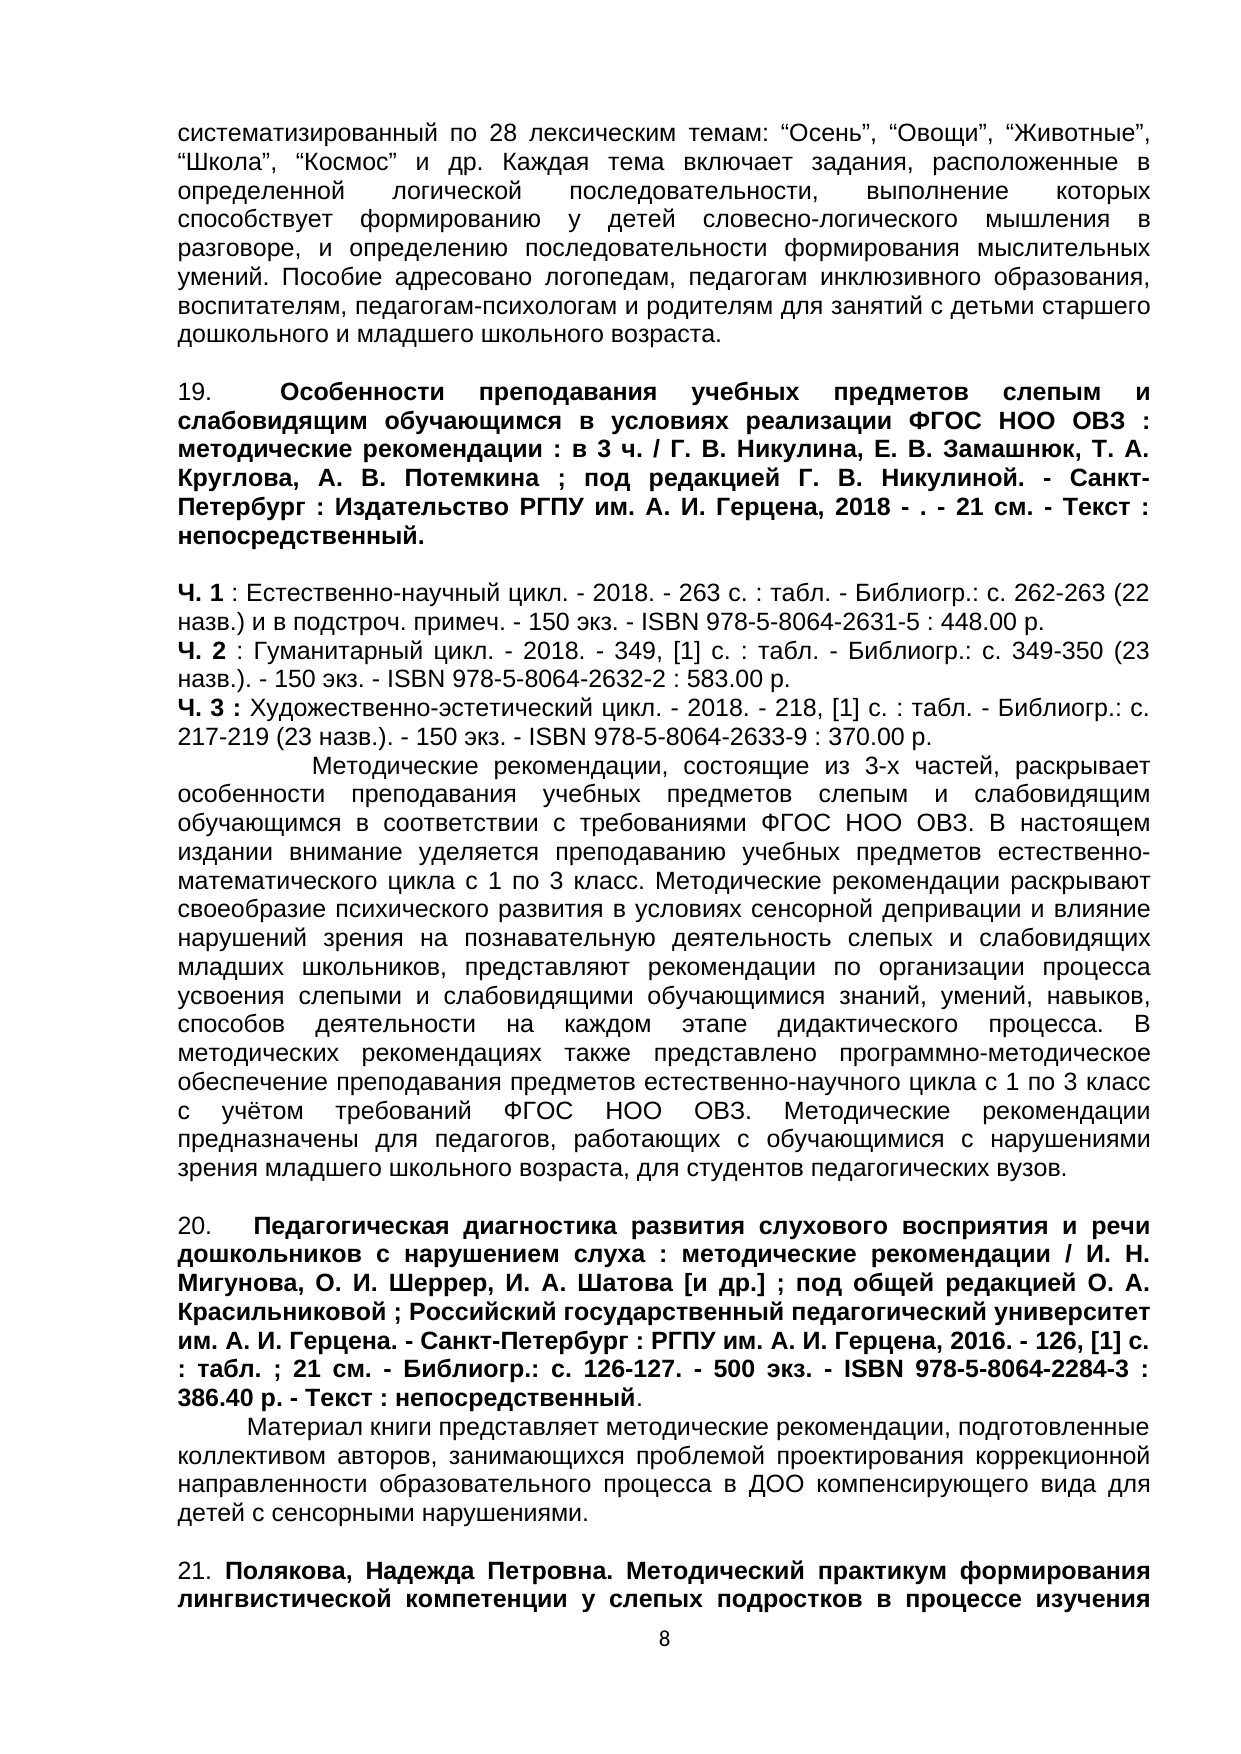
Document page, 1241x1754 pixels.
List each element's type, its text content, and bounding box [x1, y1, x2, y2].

text Материал книги представляет методические рекомендации, подготовленные коллективом авторов, занимающихся проблемой проектирования коррекционной направленности образовательного процесса в ДОО компенсирующего вида для детей с сенсорными нарушениями. [177, 1412, 1152, 1527]
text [177, 118, 1152, 348]
text Ч. 2 : Гуманитарный цикл. - 2018. - 349, [1] с. : табл. - Библиогр.: с. 349-350 (23 назв.). - 150 экз. - ISBN 978-5-8064-2632-2 : 583.00 р. [177, 636, 1152, 693]
text Ч. 3 : Художественно-эстетический цикл. - 2018. - 218, [1] с. : табл. - Библиогр.: с. 217-219 (23 назв.). - 150 экз. - ISBN 978-5-8064-2633-9 : 370.00 р. [177, 693, 1152, 751]
text 20. Педагогическая диагностика развития слухового восприятия и речи дошкольников с нарушением слуха : методические рекомендации / И. Н. Мигунова, О. И. Шеррер, И. А. Шатова [и др.] ; под общей редакцией О. А. Красильниковой ; Российский государственный педагогический университет им. А. И. Герцена. - Санкт-Петербург : РГПУ им. А. И. Герцена, 2016. - 126, [1] с. : табл. ; 21 см. - Библиогр.: с. 126-127. - 500 экз. - ISBN 978-5-8064-2284-3 : 386.40 р. - Текст : непосредственный. [177, 1211, 1152, 1412]
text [177, 1556, 1152, 1613]
text 19. Особенности преподавания учебных предметов слепым и слабовидящим обучающимся в условиях реализации ФГОС НОО ОВЗ : методические рекомендации : в 3 ч. / Г. В. Никулина, Е. В. Замашнюк, Т. А. Круглова, А. В. Потемкина ; под редакцией Г. В. Никулиной. - Санкт-Петербург : Издательство РГПУ им. А. И. Герцена, 2018 - . - 21 см. - Текст : непосредственный. [177, 377, 1152, 549]
text Методические рекомендации, состоящие из 3-х частей, раскрывает особенности преподавания учебных предметов слепым и слабовидящим обучающимся в соответствии с требованиями ФГОС НОО ОВЗ. В настоящем издании внимание уделяется преподаванию учебных предметов естественно-математического цикла с 1 по 3 класс. Методические рекомендации раскрывают своеобразие психического развития в условиях сенсорной депривации и влияние нарушений зрения на познавательную деятельность слепых и слабовидящих младших школьников, представляют рекомендации по организации процесса усвоения слепыми и слабовидящими обучающимися знаний, умений, навыков, способов деятельности на каждом этапе дидактического процесса. В методических рекомендациях также представлено программно-методическое обеспечение преподавания предметов естественно-научного цикла с 1 по 3 класс с учётом требований ФГОС НОО ОВЗ. Методические рекомендации предназначены для педагогов, работающих с обучающимися с нарушениями зрения младшего школьного возраста, для студентов педагогических вузов. [177, 751, 1152, 1182]
text Ч. 1 : Естественно-научный цикл. - 2018. - 263 с. : табл. - Библиогр.: с. 262-263 (22 назв.) и в подстроч. примеч. - 150 экз. - ISBN 978-5-8064-2631-5 : 448.00 р. [177, 578, 1152, 636]
